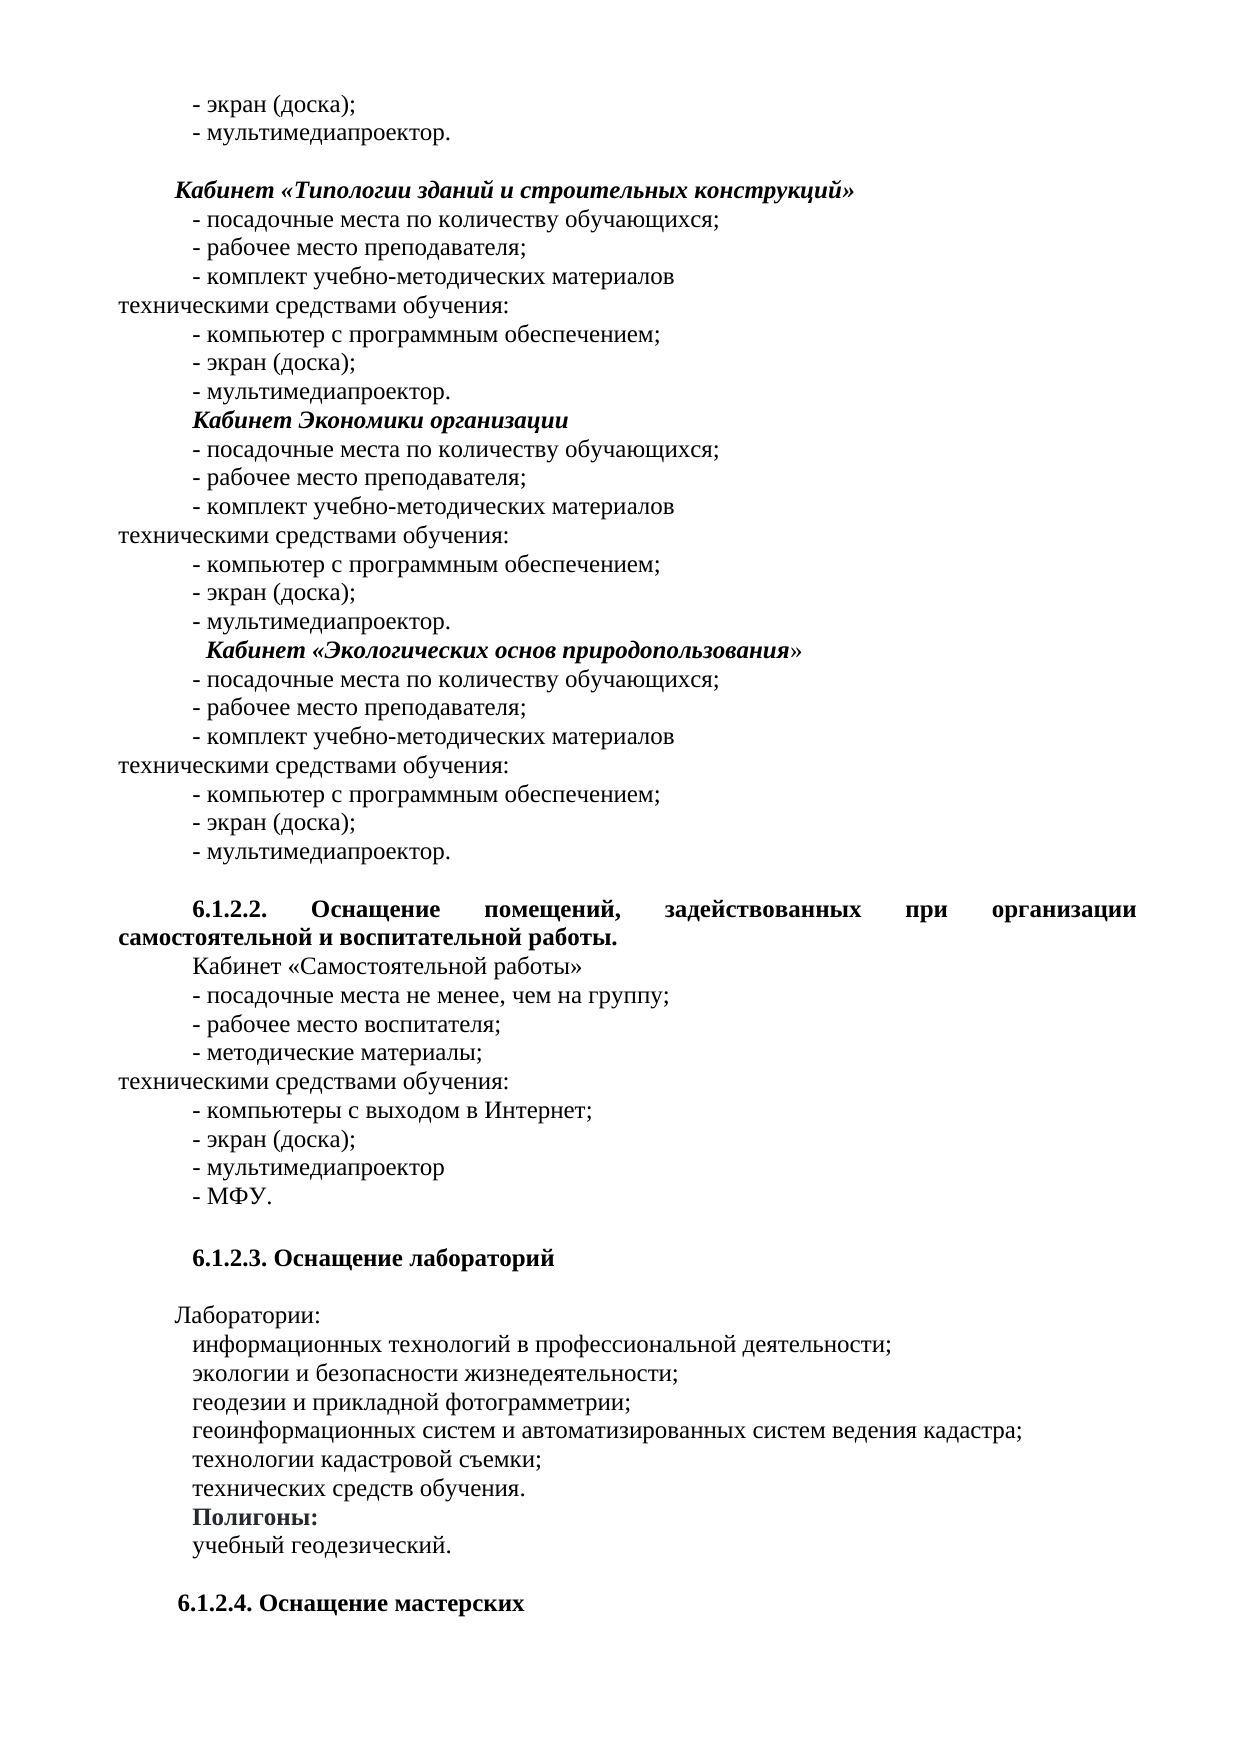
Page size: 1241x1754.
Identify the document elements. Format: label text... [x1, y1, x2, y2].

text - рабочее место преподавателя; [118, 232, 1137, 261]
text - компьютер с программным обеспечением; [118, 779, 1137, 807]
text технологии кадастровой съемки; [192, 1444, 1137, 1473]
text - посадочные места по количеству обучающихся; [118, 204, 1137, 232]
text - посадочные места по количеству обучающихся; [118, 434, 1137, 462]
text - мультимедиапроектор. [118, 606, 1137, 635]
text 6.1.2.3. Оснащение лабораторий [118, 1243, 1137, 1272]
text техническими средствами обучения: [118, 750, 1137, 779]
text - рабочее место преподавателя; [118, 692, 1137, 721]
text - экран (доска); [118, 1124, 1137, 1152]
text - рабочее место преподавателя; [118, 462, 1137, 491]
text Кабинет Экономики организации [118, 405, 1137, 434]
text 6.1.2.4. Оснащение мастерских [118, 1588, 1137, 1617]
text информационных технологий в профессиональной деятельности; [192, 1329, 1137, 1358]
text Кабинет «Типологии зданий и строительных конструкций» [118, 175, 1137, 204]
text - посадочные места по количеству обучающихся; [118, 664, 1137, 692]
text - экран (доска); [118, 807, 1137, 836]
text - мультимедиапроектор. [118, 836, 1137, 865]
text техническими средствами обучения: [118, 1066, 1137, 1095]
text геодезии и прикладной фотограмметрии; [192, 1387, 1137, 1415]
text Полигоны: [192, 1502, 1137, 1530]
text Кабинет «Самостоятельной работы» [118, 951, 1137, 980]
text Кабинет «Экологических основ природопользования» [118, 635, 1137, 664]
text - МФУ. [118, 1181, 1137, 1210]
text - мультимедиапроектор. [118, 117, 1137, 146]
text - мультимедиапроектор [118, 1152, 1137, 1181]
text - посадочные места не менее, чем на группу; [118, 980, 1137, 1009]
text - комплект учебно-методических материалов [118, 491, 1137, 520]
text - компьютер с программным обеспечением; [118, 319, 1137, 347]
text - экран (доска); [118, 89, 1137, 117]
text - компьютер с программным обеспечением; [118, 549, 1137, 577]
text геоинформационных систем и автоматизированных систем ведения кадастра; [192, 1415, 1137, 1444]
text - методические материалы; [118, 1037, 1137, 1066]
text учебный геодезический. [192, 1530, 1137, 1559]
text технических средств обучения. [192, 1473, 1137, 1502]
text 6.1.2.2. Оснащение помещений, задействованных при организации самостоятельной и воспитательной работы. [118, 894, 1137, 951]
text Лаборатории: [118, 1300, 1137, 1329]
text экологии и безопасности жизнедеятельности; [192, 1358, 1137, 1387]
text - компьютеры с выходом в Интернет; [118, 1095, 1137, 1124]
text - экран (доска); [118, 577, 1137, 606]
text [118, 261, 1137, 290]
text - мультимедиапроектор. [118, 376, 1137, 405]
text - экран (доска); [118, 347, 1137, 376]
text техническими средствами обучения: [118, 290, 1137, 319]
text техническими средствами обучения: [118, 520, 1137, 549]
text - рабочее место воспитателя; [118, 1009, 1137, 1037]
text - комплект учебно-методических материалов [118, 721, 1137, 750]
